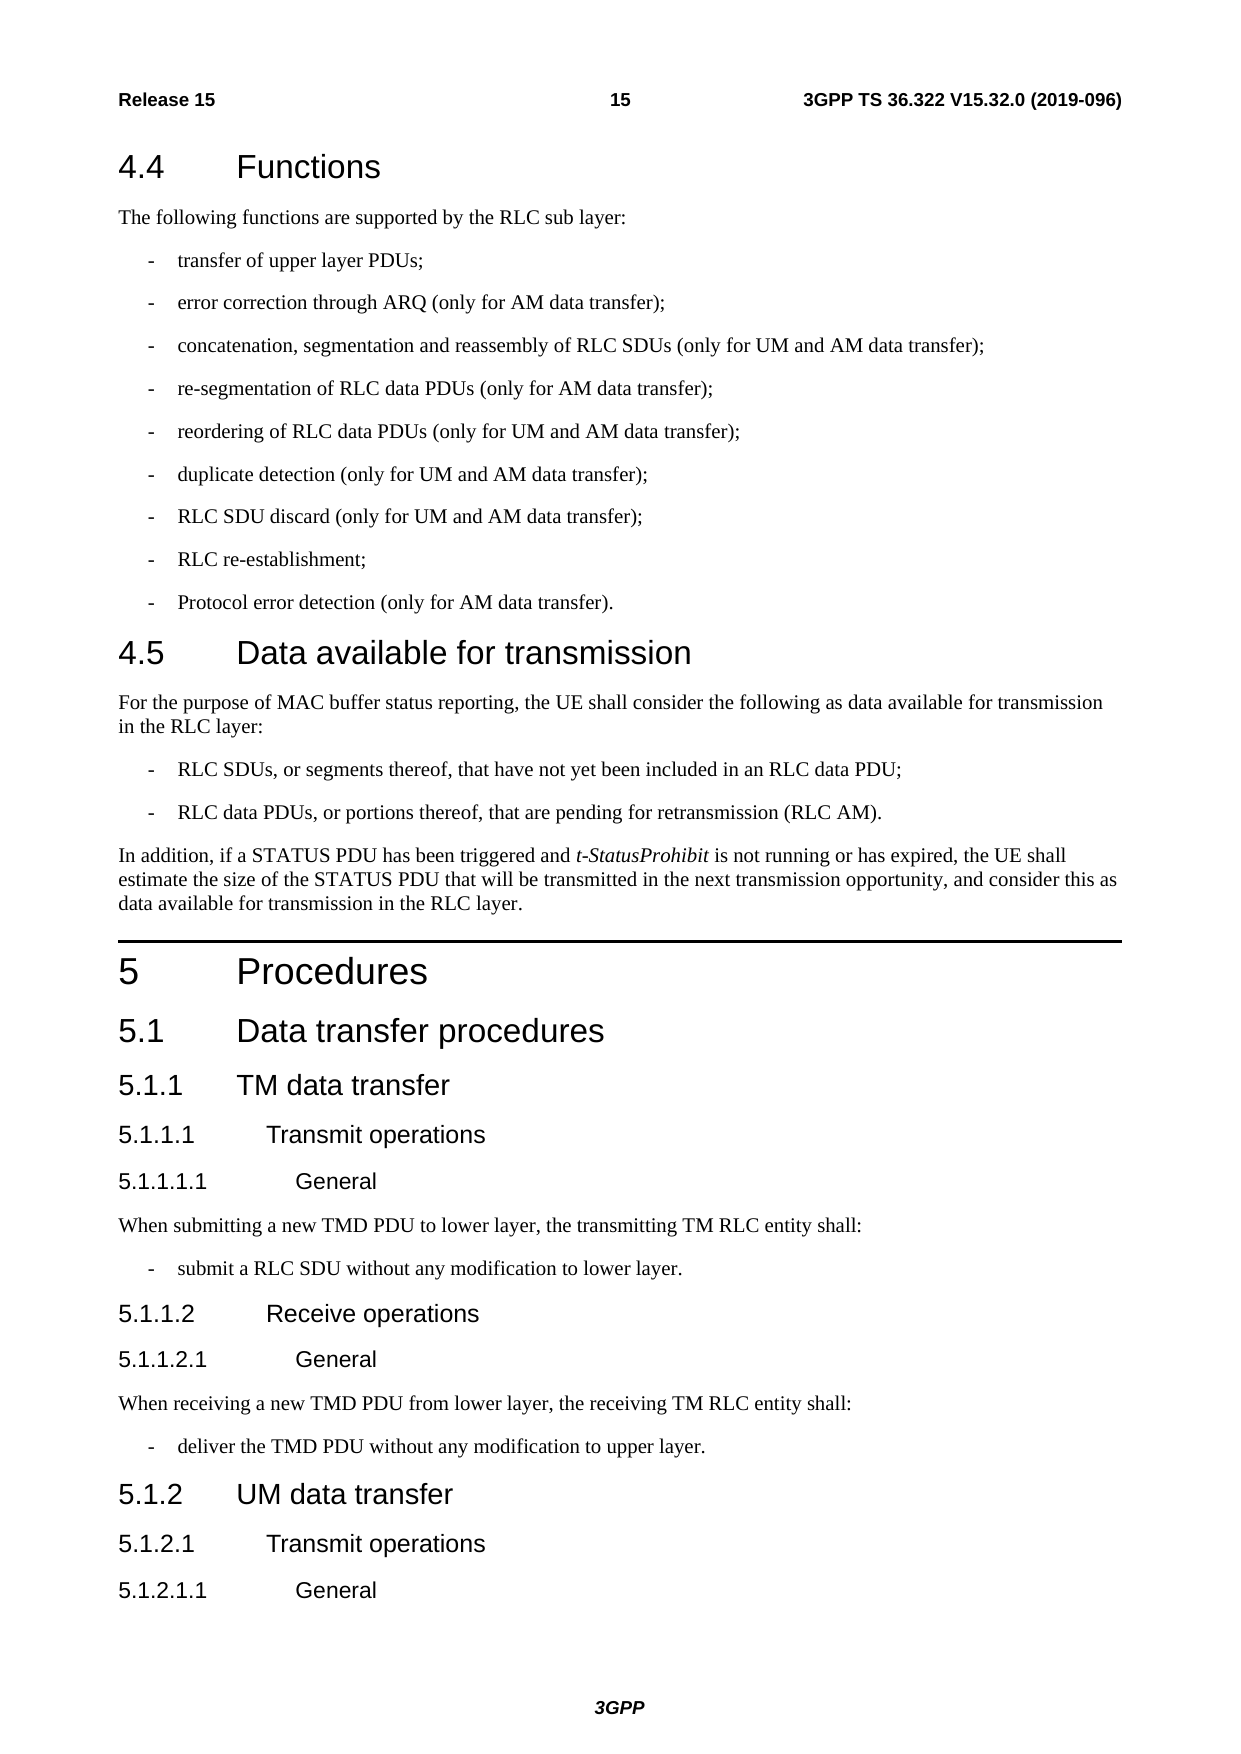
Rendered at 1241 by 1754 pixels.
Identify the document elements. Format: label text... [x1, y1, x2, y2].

text - error correction through ARQ (only for AM data transfer); [148, 290, 1122, 314]
subtitle 4.5 Data available for transmission [118, 633, 1122, 671]
subtitle 5.1.1.1.1 General [118, 1168, 1122, 1194]
text - Protocol error detection (only for AM data transfer). [148, 590, 1122, 614]
subtitle 5.1.2.1 Transmit operations [118, 1529, 1122, 1558]
text - transfer of upper layer PDUs; [148, 247, 1122, 272]
subtitle 5.1.2.1.1 General [118, 1577, 1122, 1603]
text - concatenation, segmentation and reassembly of RLC SDUs (only for UM and AM data transfer); [148, 333, 1122, 357]
text - RLC data PDUs, or portions thereof, that are pending for retransmission (RLC AM). [148, 800, 1122, 824]
subtitle 5.1 Data transfer procedures [118, 1011, 1122, 1049]
subtitle 5.1.2 UM data transfer [118, 1477, 1122, 1510]
text The following functions are supported by the RLC sub layer: [118, 205, 1122, 229]
text - submit a RLC SDU without any modification to lower layer. [148, 1256, 1122, 1280]
text - reordering of RLC data PDUs (only for UM and AM data transfer); [148, 419, 1122, 443]
subtitle 4.4 Functions [118, 147, 1122, 186]
text When receiving a new TMD PDU from lower layer, the receiving TM RLC entity shall: [118, 1391, 1122, 1415]
subtitle 5.1.1.2 Receive operations [118, 1299, 1122, 1327]
text - RLC SDU discard (only for UM and AM data transfer); [148, 504, 1122, 528]
subtitle 5.1.1.1 Transmit operations [118, 1120, 1122, 1149]
subtitle 5.1.1.2.1 General [118, 1346, 1122, 1372]
text - RLC re-establishment; [148, 547, 1122, 571]
subtitle 5 Procedures [118, 943, 1122, 992]
text - re-segmentation of RLC data PDUs (only for AM data transfer); [148, 376, 1122, 400]
text - duplicate detection (only for UM and AM data transfer); [148, 462, 1122, 486]
text In addition, if a STATUS PDU has been triggered and t-StatusProhibit is not running or has expired, the UE shall estimate the size of the STATUS PDU that will be transmitted in the next transmission opportunity, and consider this as data available for transmission in the RLC layer. [118, 842, 1122, 915]
text - deliver the TMD PDU without any modification to upper layer. [148, 1434, 1122, 1458]
subtitle 5.1.1 TM data transfer [118, 1068, 1122, 1102]
text When submitting a new TMD PDU to lower layer, the transmitting TM RLC entity shall: [118, 1213, 1122, 1237]
text For the purpose of MAC buffer status reporting, the UE shall consider the following as data available for transmission in the RLC layer: [118, 690, 1122, 738]
text - RLC SDUs, or segments thereof, that have not yet been included in an RLC data PDU; [148, 757, 1122, 781]
